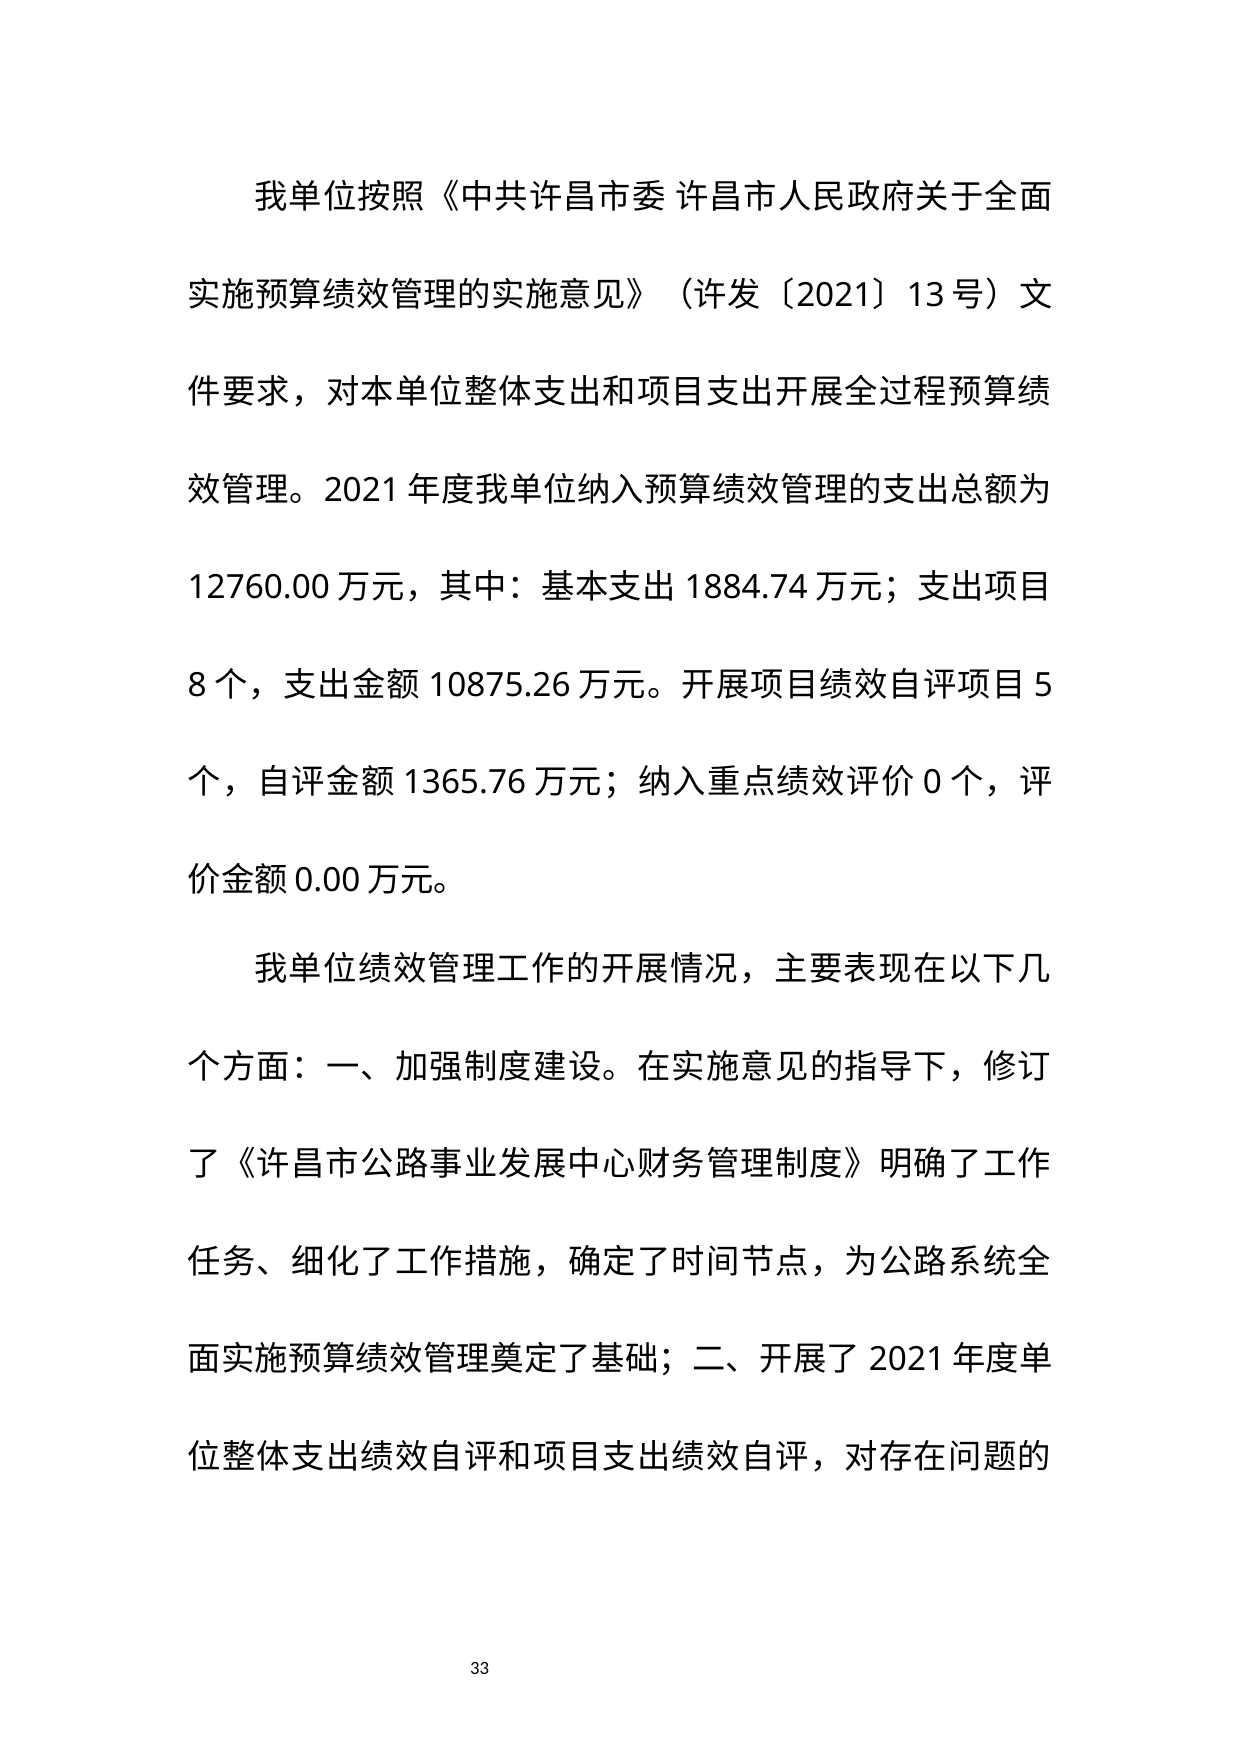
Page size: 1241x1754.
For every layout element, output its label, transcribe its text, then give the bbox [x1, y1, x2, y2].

text 我单位按照《中共许昌市委 许昌市人民政府关于全面实施预算绩效管理的实施意见》（许发〔2021〕13号）文件要求，对本单位整体支出和项目支出开展全过程预算绩效管理。2021年度我单位纳入预算绩效管理的支出总额为12760.00万元，其中：基本支出1884.74万元；支出项目8个，支出金额10875.26万元。开展项目绩效自评项目5个，自评金额1365.76万元；纳入重点绩效评价0个，评价金额0.00万元。 [187, 162, 1053, 909]
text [187, 934, 1053, 1486]
